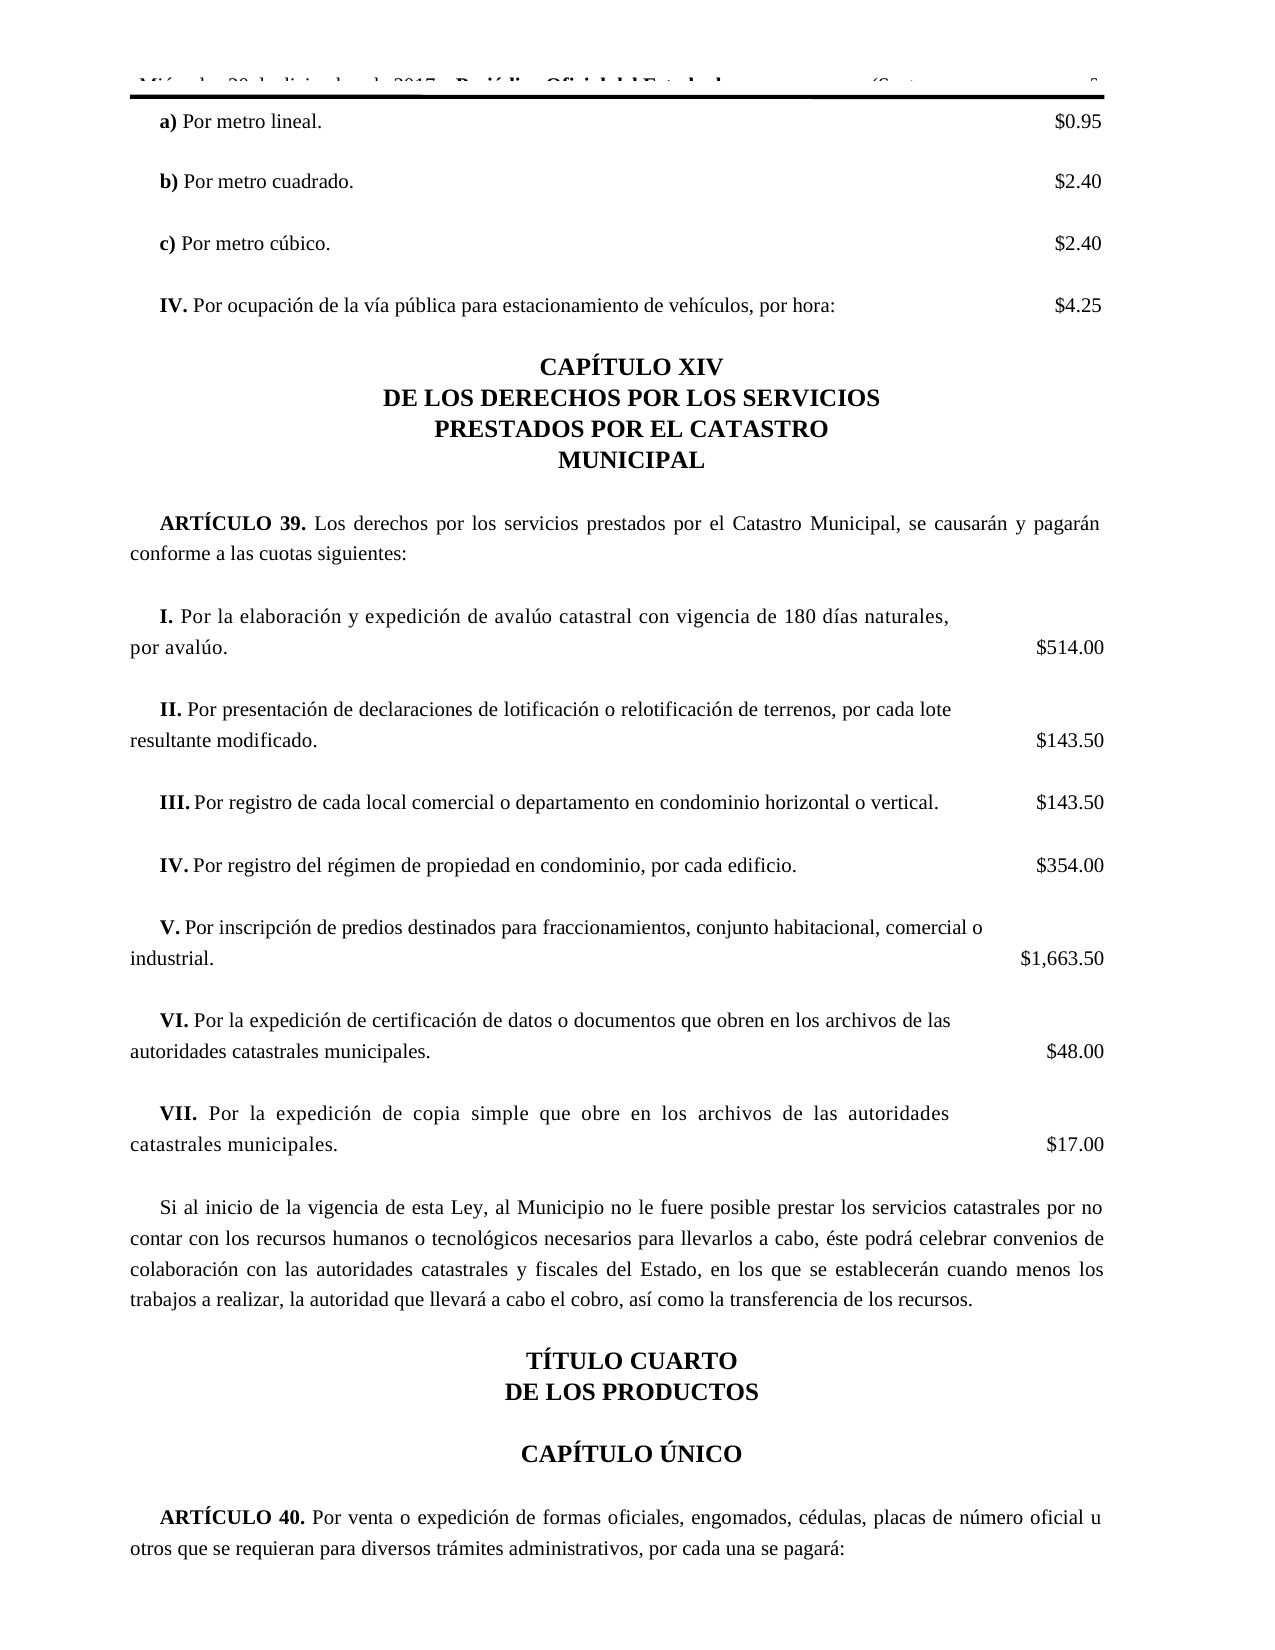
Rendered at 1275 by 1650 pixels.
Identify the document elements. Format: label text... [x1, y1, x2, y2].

list Por la expedición de certificación de datos o documentos que obren en los archivos de las [159, 1008, 1119, 1032]
text ARTÍCULO 40. Por venta o expedición de formas oficiales, engomados, cédulas, placas de número oficial u otros que se requieran para diversos trámites administrativos, por cada una se pagará: [130, 1504, 1104, 1559]
subtitle CAPÍTULO XIV [144, 352, 1119, 380]
list Por metro cuadrado. $2.40 [159, 169, 1119, 193]
text DE LOS DERECHOS POR LOS SERVICIOS PRESTADOS POR EL CATASTRO MUNICIPAL [358, 383, 905, 473]
list Por inscripción de predios destinados para fraccionamientos, conjunto habitacional, comercial o [159, 914, 1119, 939]
list Por presentación de declaraciones de lotificación o relotificación de terrenos, por cada lote [159, 697, 1119, 721]
list Por metro cúbico. $2.40 [159, 231, 1119, 255]
list Por registro del régimen de propiedad en condominio, por cada edificio. $354.00 [159, 852, 1119, 877]
text Si al inicio de la vigencia de esta Ley, al Municipio no le fuere posible prestar los servicios catastrales por no contar con los recursos humanos o tecnológicos necesarios para llevarlos a cabo, éste podrá celebrar convenios de colaboración con las autoridades catastrales y fiscales del Estado, en los que se establecerán cuando menos los trabajos a realizar, la autoridad que llevará a cabo el cobro, así como la transferencia de los recursos. [130, 1194, 1104, 1311]
text ARTÍCULO 39. Los derechos por los servicios prestados por el Catastro Municipal, se causarán y pagarán conforme a las cuotas siguientes: [130, 510, 1104, 565]
text autoridades catastrales municipales. $48.00 [130, 1039, 1119, 1063]
text resultante modificado. $143.50 [130, 728, 1119, 752]
list Por la expedición de copia simple que obre en los archivos de las autoridades [159, 1101, 1119, 1125]
text por avalúo. $514.00 [130, 635, 1119, 659]
list Por ocupación de la vía pública para estacionamiento de vehículos, por hora: $4.25 [159, 293, 1119, 317]
list Por registro de cada local comercial o departamento en condominio horizontal o vertical. $143.50 [159, 790, 1119, 814]
list Por la elaboración y expedición de avalúo catastral con vigencia de 180 días naturales, [159, 603, 1119, 628]
list Por metro lineal. $0.95 [159, 109, 1119, 133]
text CAPÍTULO ÚNICO [287, 1439, 976, 1467]
text industrial. $1,663.50 [130, 946, 1119, 970]
text catastrales municipales. $17.00 [130, 1132, 1119, 1156]
subtitle TÍTULO CUARTO DE LOS PRODUCTOS [504, 1346, 759, 1406]
